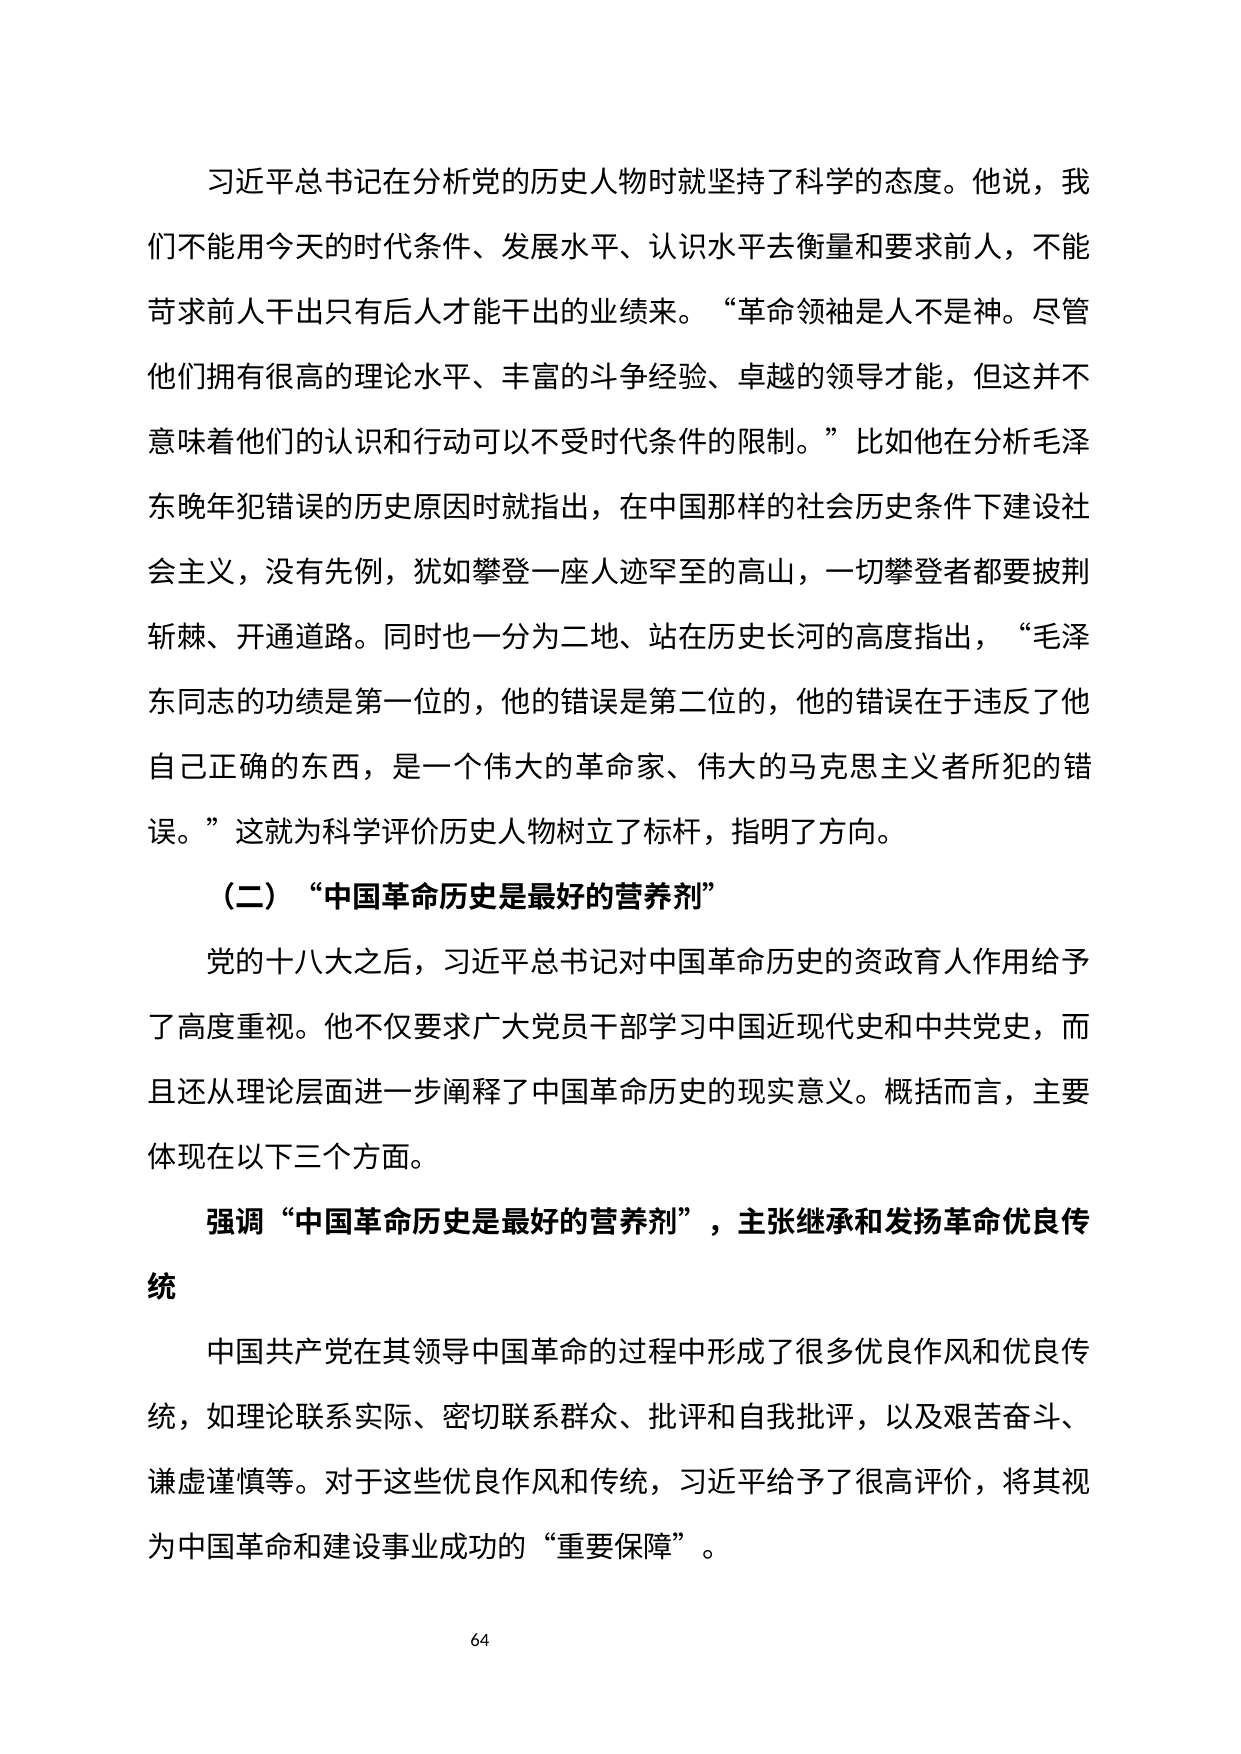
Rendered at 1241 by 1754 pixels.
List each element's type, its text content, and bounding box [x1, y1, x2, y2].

text 强调“中国革命历史是最好的营养剂”，主张继承和发扬革命优良传统 [148, 1188, 1093, 1318]
text 习近平总书记在分析党的历史人物时就坚持了科学的态度。他说，我们不能用今天的时代条件、发展水平、认识水平去衡量和要求前人，不能苛求前人干出只有后人才能干出的业绩来。“革命领袖是人不是神。尽管他们拥有很高的理论水平、丰富的斗争经验、卓越的领导才能，但这并不意味着他们的认识和行动可以不受时代条件的限制。”比如他在分析毛泽东晚年犯错误的历史原因时就指出，在中国那样的社会历史条件下建设社会主义，没有先例，犹如攀登一座人迹罕至的高山，一切攀登者都要披荆斩棘、开通道路。同时也一分为二地、站在历史长河的高度指出，“毛泽东同志的功绩是第一位的，他的错误是第二位的，他的错误在于违反了他自己正确的东西，是一个伟大的革命家、伟大的马克思主义者所犯的错误。”这就为科学评价历史人物树立了标杆，指明了方向。 [148, 148, 1093, 863]
text （二）“中国革命历史是最好的营养剂” [148, 863, 1093, 928]
text 中国共产党在其领导中国革命的过程中形成了很多优良作风和优良传统，如理论联系实际、密切联系群众、批评和自我批评，以及艰苦奋斗、谦虚谨慎等。对于这些优良作风和传统，习近平给予了很高评价，将其视为中国革命和建设事业成功的“重要保障”。 [148, 1318, 1093, 1578]
text 党的十八大之后，习近平总书记对中国革命历史的资政育人作用给予了高度重视。他不仅要求广大党员干部学习中国近现代史和中共党史，而且还从理论层面进一步阐释了中国革命历史的现实意义。概括而言，主要体现在以下三个方面。 [148, 928, 1093, 1188]
